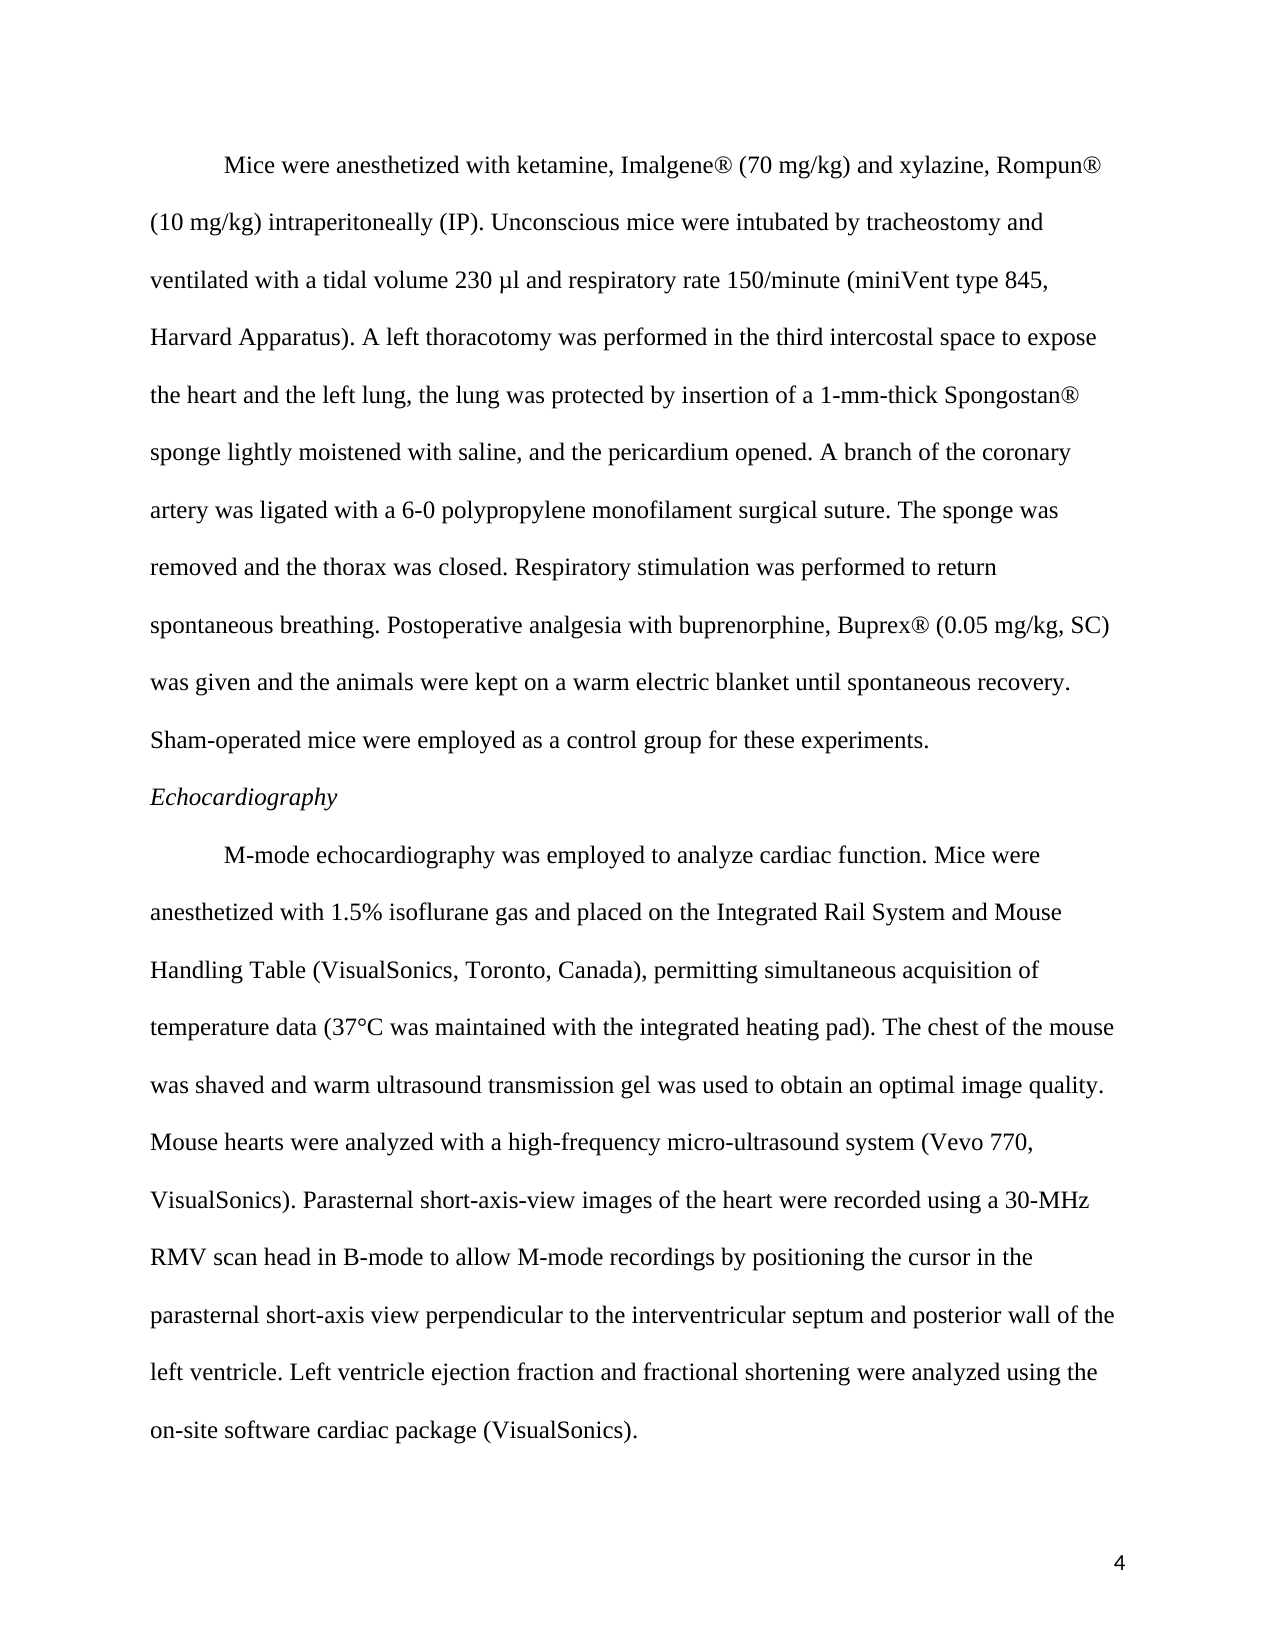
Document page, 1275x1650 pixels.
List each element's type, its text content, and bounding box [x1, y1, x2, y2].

text Echocardiography [150, 782, 1125, 811]
text Mice were anesthetized with ketamine, Imalgene® (70 mg/kg) and xylazine, Rompun® (10 mg/kg) intraperitoneally (IP). Unconscious mice were intubated by tracheostomy and ventilated with a tidal volume 230 µl and respiratory rate 150/minute (miniVent type 845, Harvard Apparatus). A left thoracotomy was performed in the third intercostal space to expose the heart and the left lung, the lung was protected by insertion of a 1-mm-thick Spongostan® sponge lightly moistened with saline, and the pericardium opened. A branch of the coronary artery was ligated with a 6-0 polypropylene monofilament surgical suture. The sponge was removed and the thorax was closed. Respiratory stimulation was performed to return spontaneous breathing. Postoperative analgesia with buprenorphine, Buprex® (0.05 mg/kg, SC) was given and the animals were kept on a warm electric blanket until spontaneous recovery. Sham-operated mice were employed as a control group for these experiments. [150, 150, 1125, 754]
text M-mode echocardiography was employed to analyze cardiac function. Mice were anesthetized with 1.5% isoflurane gas and placed on the Integrated Rail System and Mouse Handling Table (VisualSonics, Toronto, Canada), permitting simultaneous acquisition of temperature data (37°C was maintained with the integrated heating pad). The chest of the mouse was shaved and warm ultrasound transmission gel was used to obtain an optimal image quality. Mouse hearts were analyzed with a high-frequency micro-ultrasound system (Vevo 770, VisualSonics). Parasternal short-axis-view images of the heart were recorded using a 30-MHz RMV scan head in B-mode to allow M-mode recordings by positioning the cursor in the parasternal short-axis view perpendicular to the interventricular septum and posterior wall of the left ventricle. Left ventricle ejection fraction and fractional shortening were analyzed using the on-site software cardiac package (VisualSonics). [150, 840, 1125, 1444]
